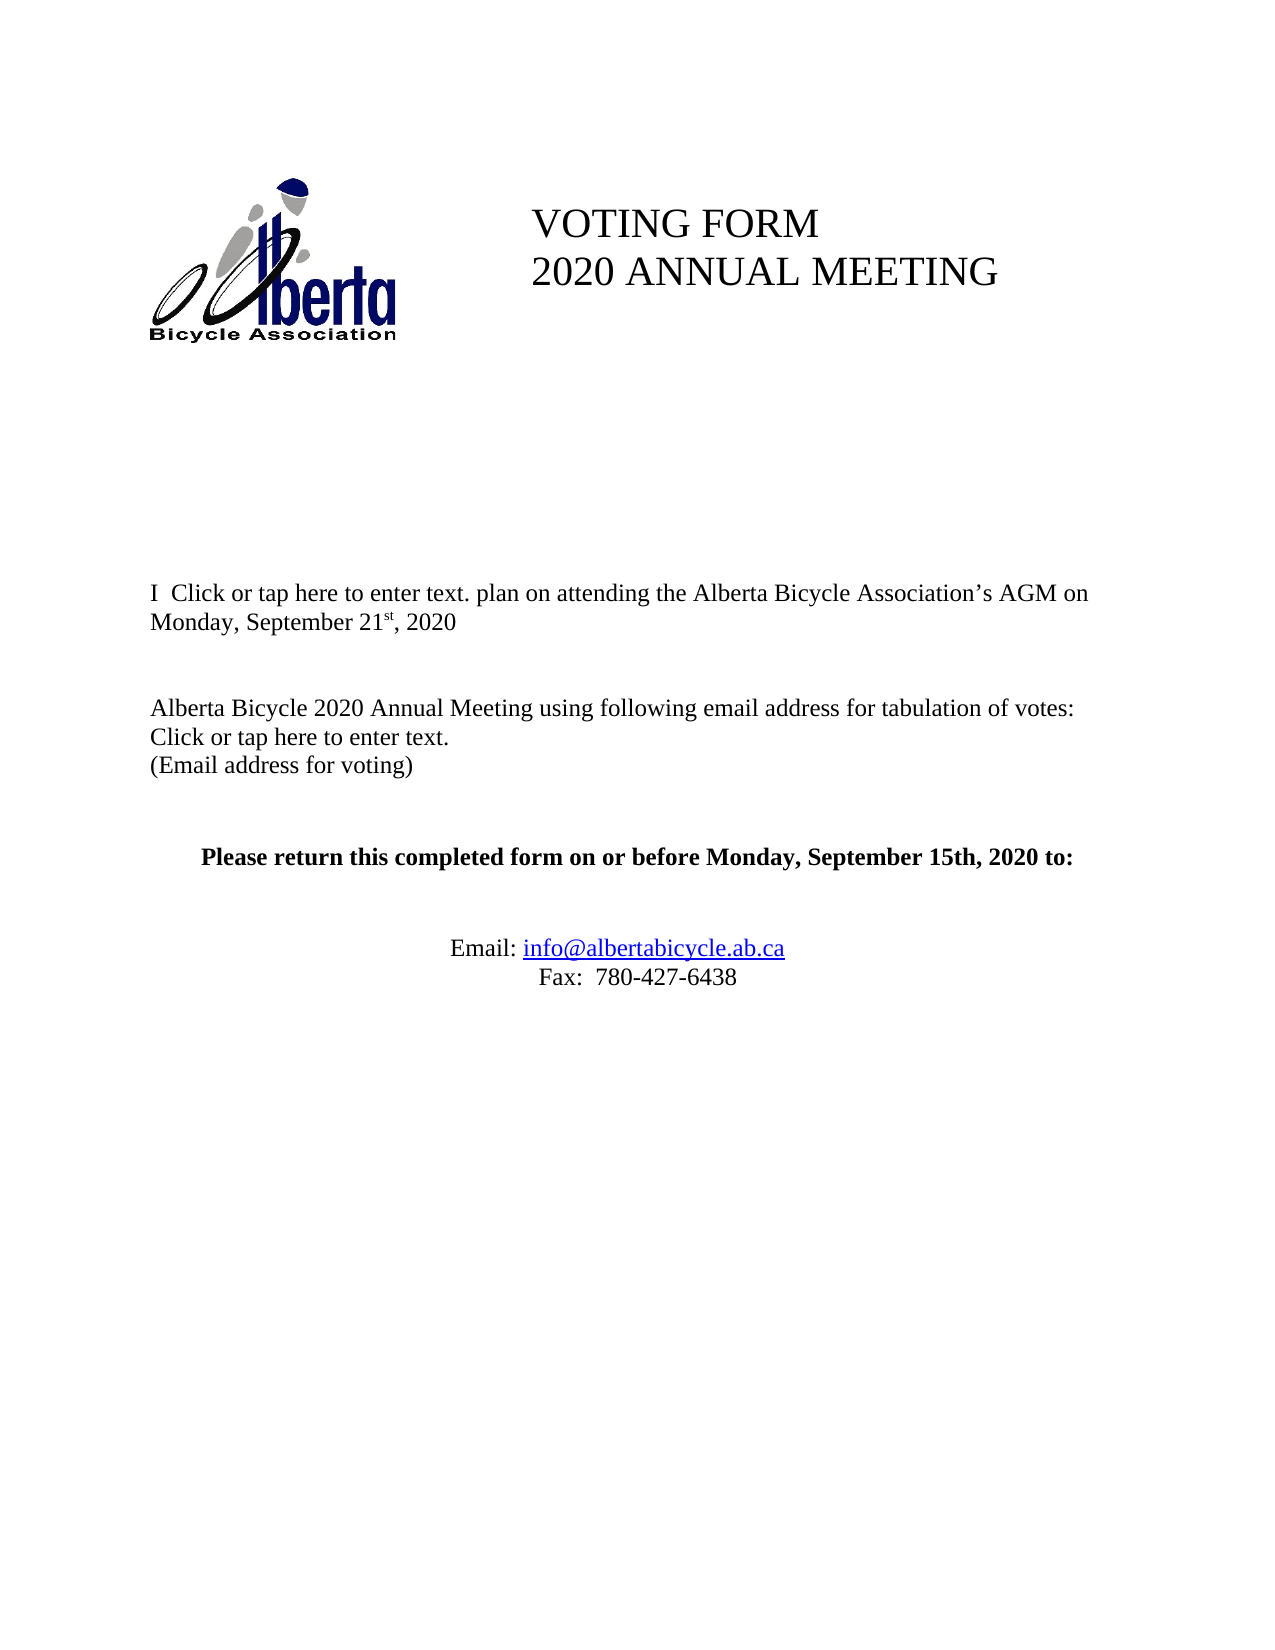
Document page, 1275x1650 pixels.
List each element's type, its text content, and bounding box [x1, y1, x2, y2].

picture [150, 178, 396, 343]
text Alberta Bicycle 2020 Annual Meeting using following email address for tabulation of votes: [150, 693, 1125, 722]
text (Email address for voting) [150, 750, 1125, 779]
text I plan on attending the Alberta Bicycle Association’s AGM on Monday, September 21st, 2020 [150, 578, 1125, 635]
text Email: info@albertabicycle.ab.ca [150, 933, 1125, 962]
text Please return this completed form on or before Monday, September 15th, 2020 to: [150, 842, 1125, 871]
text Fax: 780-427-6438 [150, 962, 1125, 991]
